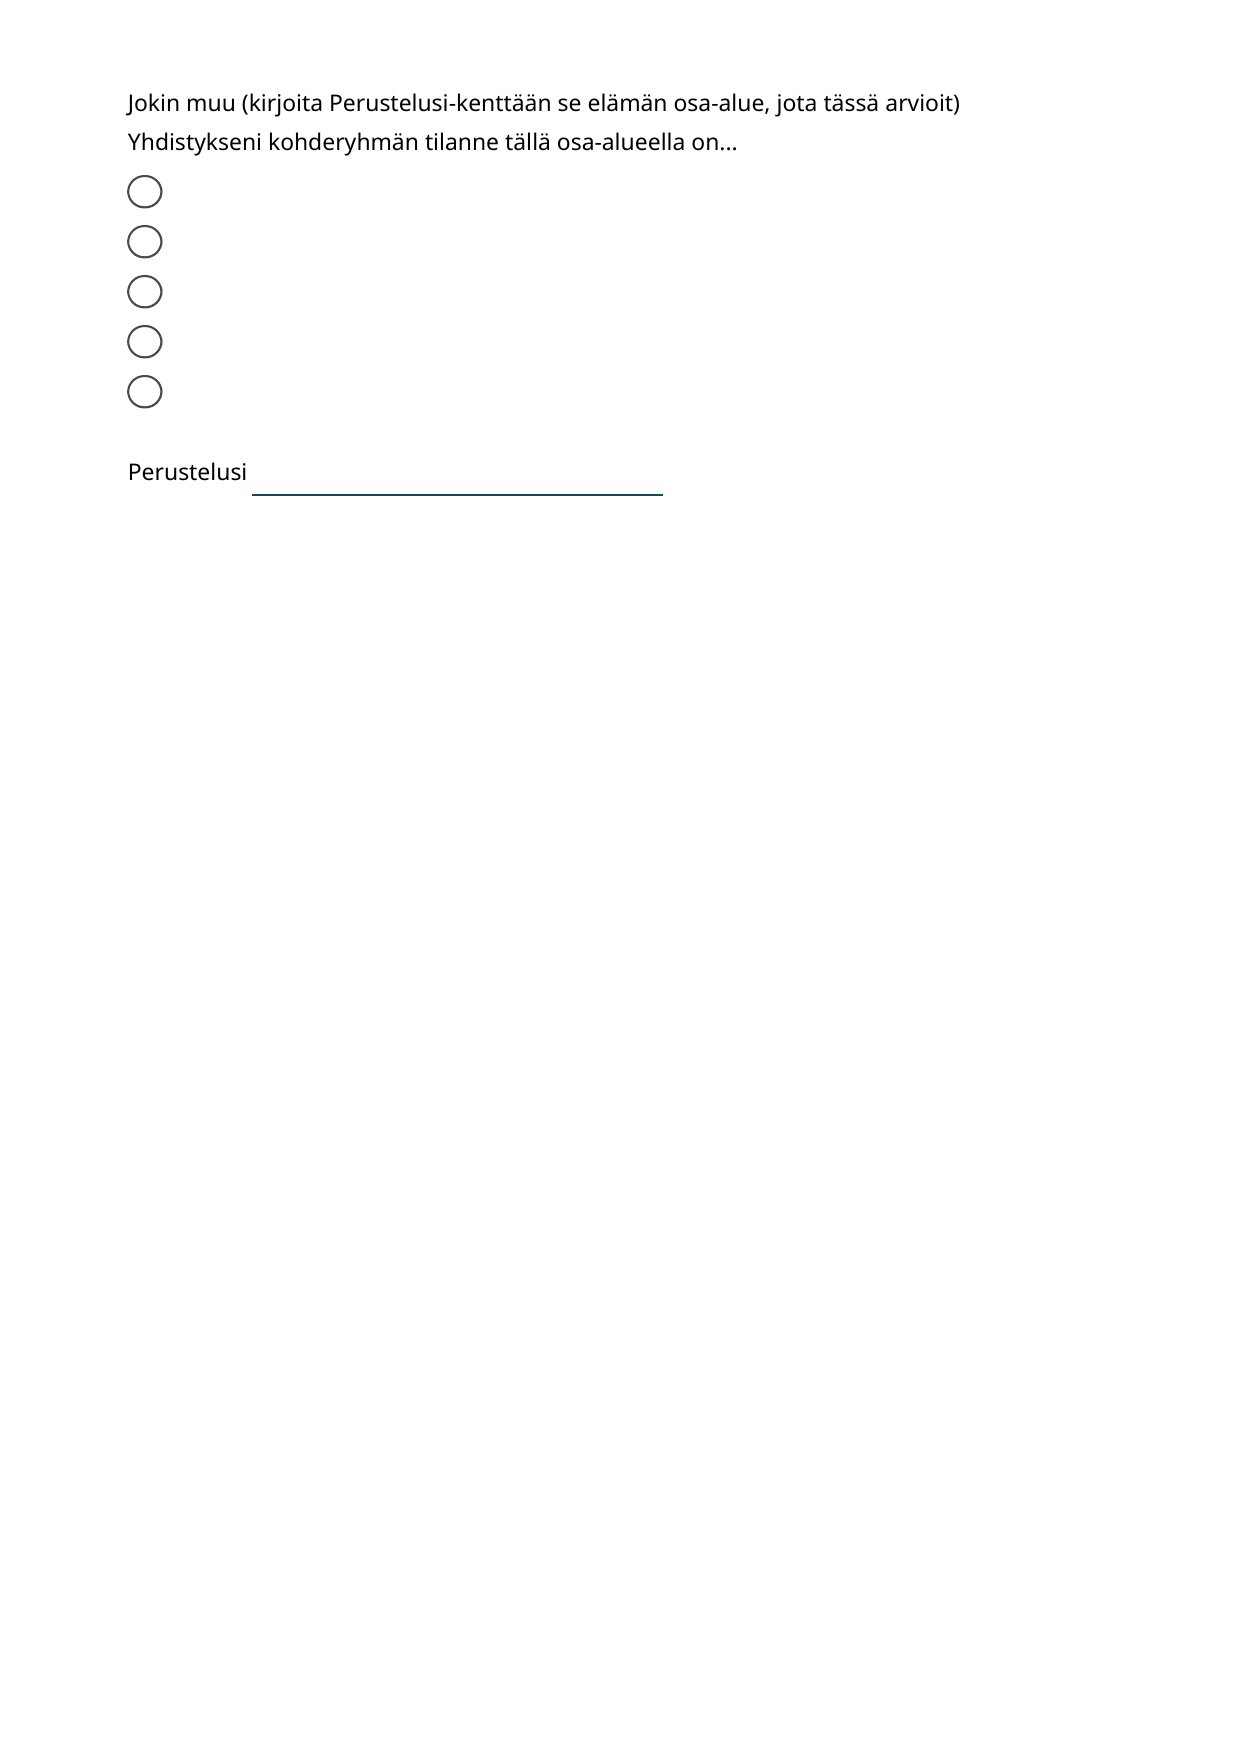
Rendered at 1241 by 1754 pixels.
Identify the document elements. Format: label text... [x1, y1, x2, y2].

text Perustelusi [128, 454, 1128, 487]
text Jokin muu (kirjoita Perustelusi-kenttään se elämän osa-alue, jota tässä arvioit) Yhdistykseni kohderyhmän tilanne tällä osa-alueella on... [128, 79, 1128, 159]
